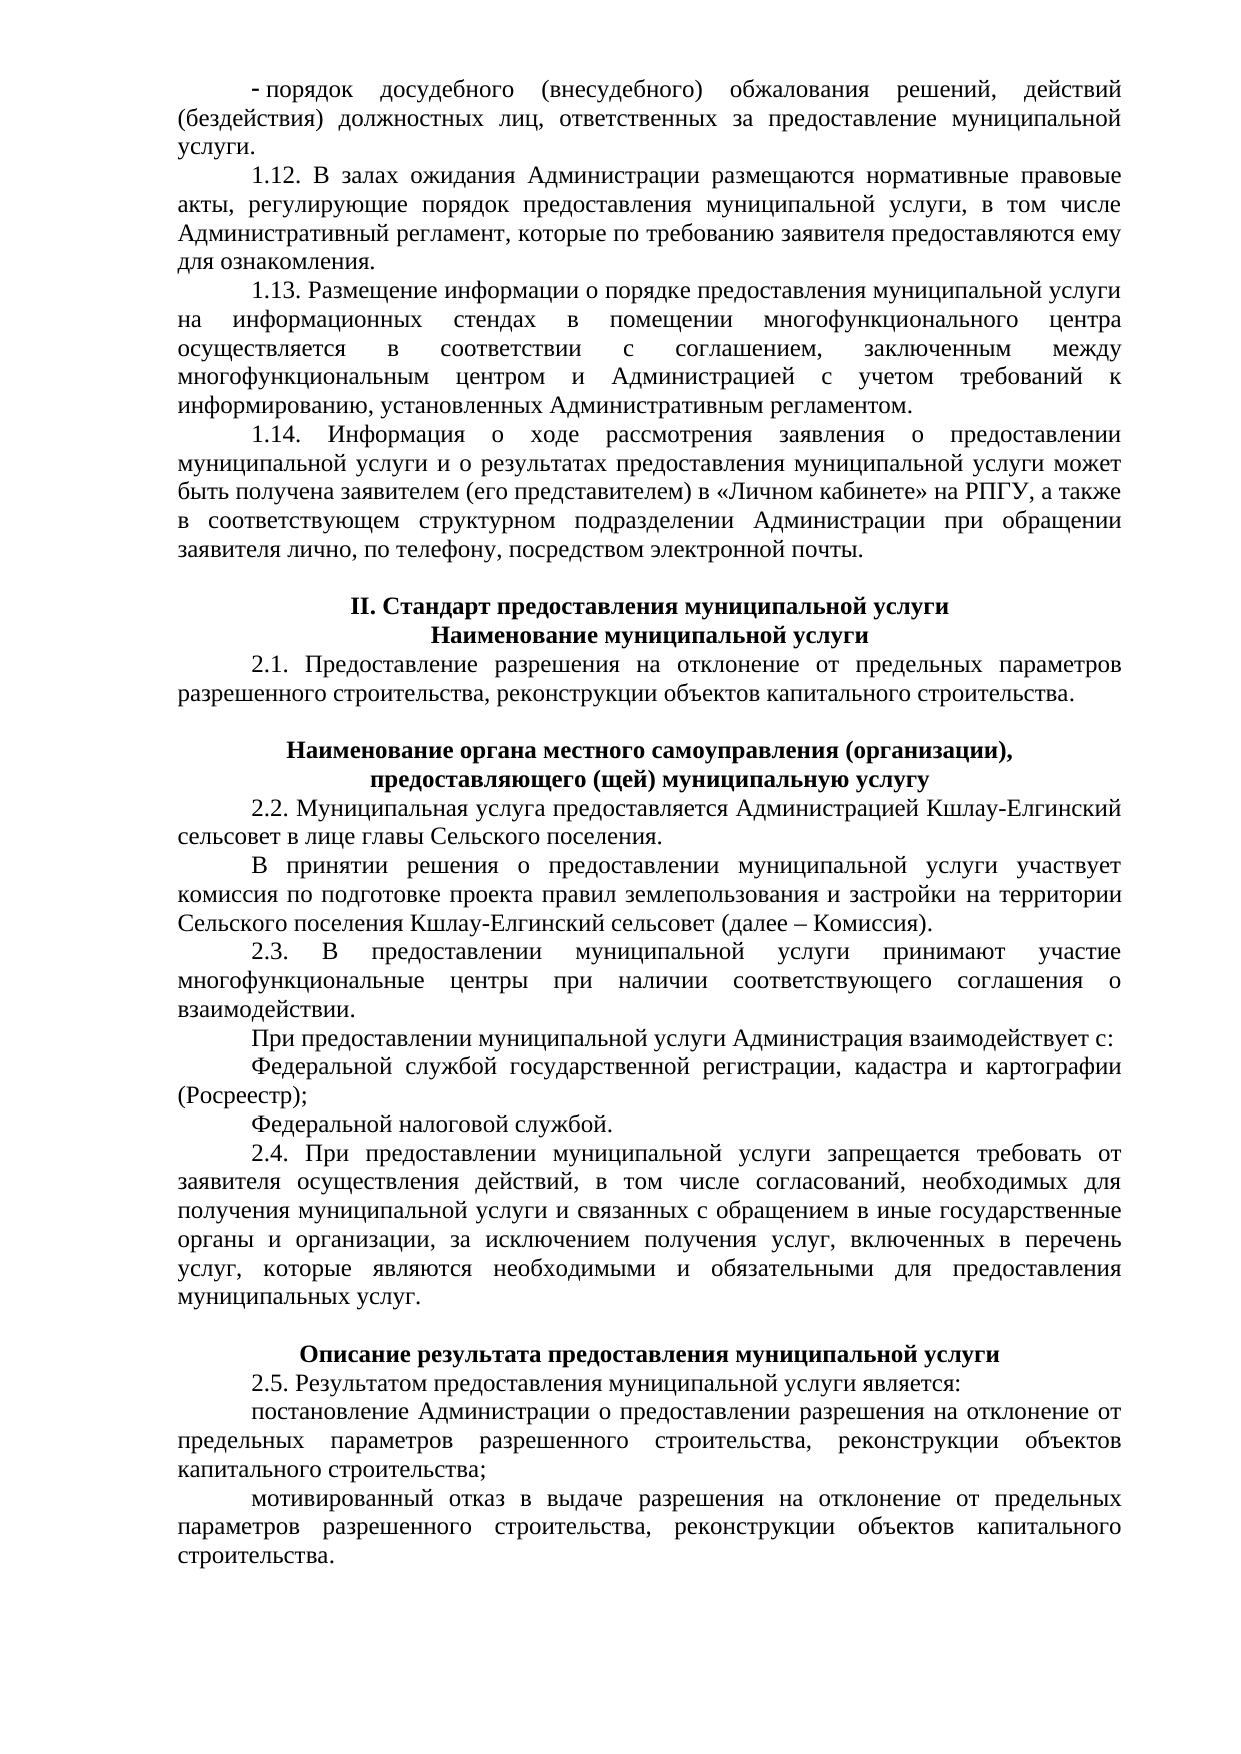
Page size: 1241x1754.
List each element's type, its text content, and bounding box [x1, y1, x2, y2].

text Федеральной налоговой службой. [177, 1109, 1122, 1138]
text 2.4. При предоставлении муниципальной услуги запрещается требовать от заявителя осуществления действий, в том числе согласований, необходимых для получения муниципальной услуги и связанных с обращением в иные государственные органы и организации, за исключением получения услуг, включенных в перечень услуг, которые являются необходимыми и обязательными для предоставления муниципальных услуг. [177, 1138, 1122, 1310]
text 1.13. Размещение информации о порядке предоставления муниципальной услуги на информационных стендах в помещении многофункционального центра осуществляется в соответствии с соглашением, заключенным между многофункциональным центром и Администрацией с учетом требований к информированию, установленных Административным регламентом. [177, 275, 1122, 419]
text При предоставлении муниципальной услуги Администрация взаимодействует с: [177, 1023, 1122, 1051]
text постановление Администрации о предоставлении разрешения на отклонение от предельных параметров разрешенного строительства, реконструкции объектов капитального строительства; [177, 1396, 1122, 1483]
text 2.2. Муниципальная услуга предоставляется Администрацией Кшлау-Елгинский сельсовет в лице главы Сельского поселения. [177, 793, 1122, 850]
text II. Стандарт предоставления муниципальной услуги [177, 591, 1122, 620]
list порядок досудебного (внесудебного) обжалования решений, действий (бездействия) должностных лиц, ответственных за предоставление муниципальной услуги. [177, 74, 1122, 160]
text Наименование органа местного самоуправления (организации), предоставляющего (щей) муниципальную услугу [177, 735, 1122, 793]
text мотивированный отказ в выдаче разрешения на отклонение от предельных параметров разрешенного строительства, реконструкции объектов капитального строительства. [177, 1483, 1122, 1569]
text Описание результата предоставления муниципальной услуги [177, 1339, 1122, 1368]
text 2.5. Результатом предоставления муниципальной услуги является: [177, 1368, 1122, 1396]
text 2.3. В предоставлении муниципальной услуги принимают участие многофункциональные центры при наличии соответствующего соглашения о взаимодействии. [177, 936, 1122, 1023]
text 1.12. В залах ожидания Администрации размещаются нормативные правовые акты, регулирующие порядок предоставления муниципальной услуги, в том числе Административный регламент, которые по требованию заявителя предоставляются ему для ознакомления. [177, 160, 1122, 275]
text Федеральной службой государственной регистрации, кадастра и картографии (Росреестр); [177, 1051, 1122, 1109]
text 2.1. Предоставление разрешения на отклонение от предельных параметров разрешенного строительства, реконструкции объектов капитального строительства. [177, 649, 1122, 706]
text В принятии решения о предоставлении муниципальной услуги участвует комиссия по подготовке проекта правил землепользования и застройки на территории Сельского поселения Кшлау-Елгинский сельсовет (далее – Комиссия). [177, 850, 1122, 936]
text 1.14. Информация о ходе рассмотрения заявления о предоставлении муниципальной услуги и о результатах предоставления муниципальной услуги может быть получена заявителем (его представителем) в «Личном кабинете» на РПГУ, а также в соответствующем структурном подразделении Администрации при обращении заявителя лично, по телефону, посредством электронной почты. [177, 419, 1122, 563]
text Наименование муниципальной услуги [177, 620, 1122, 649]
